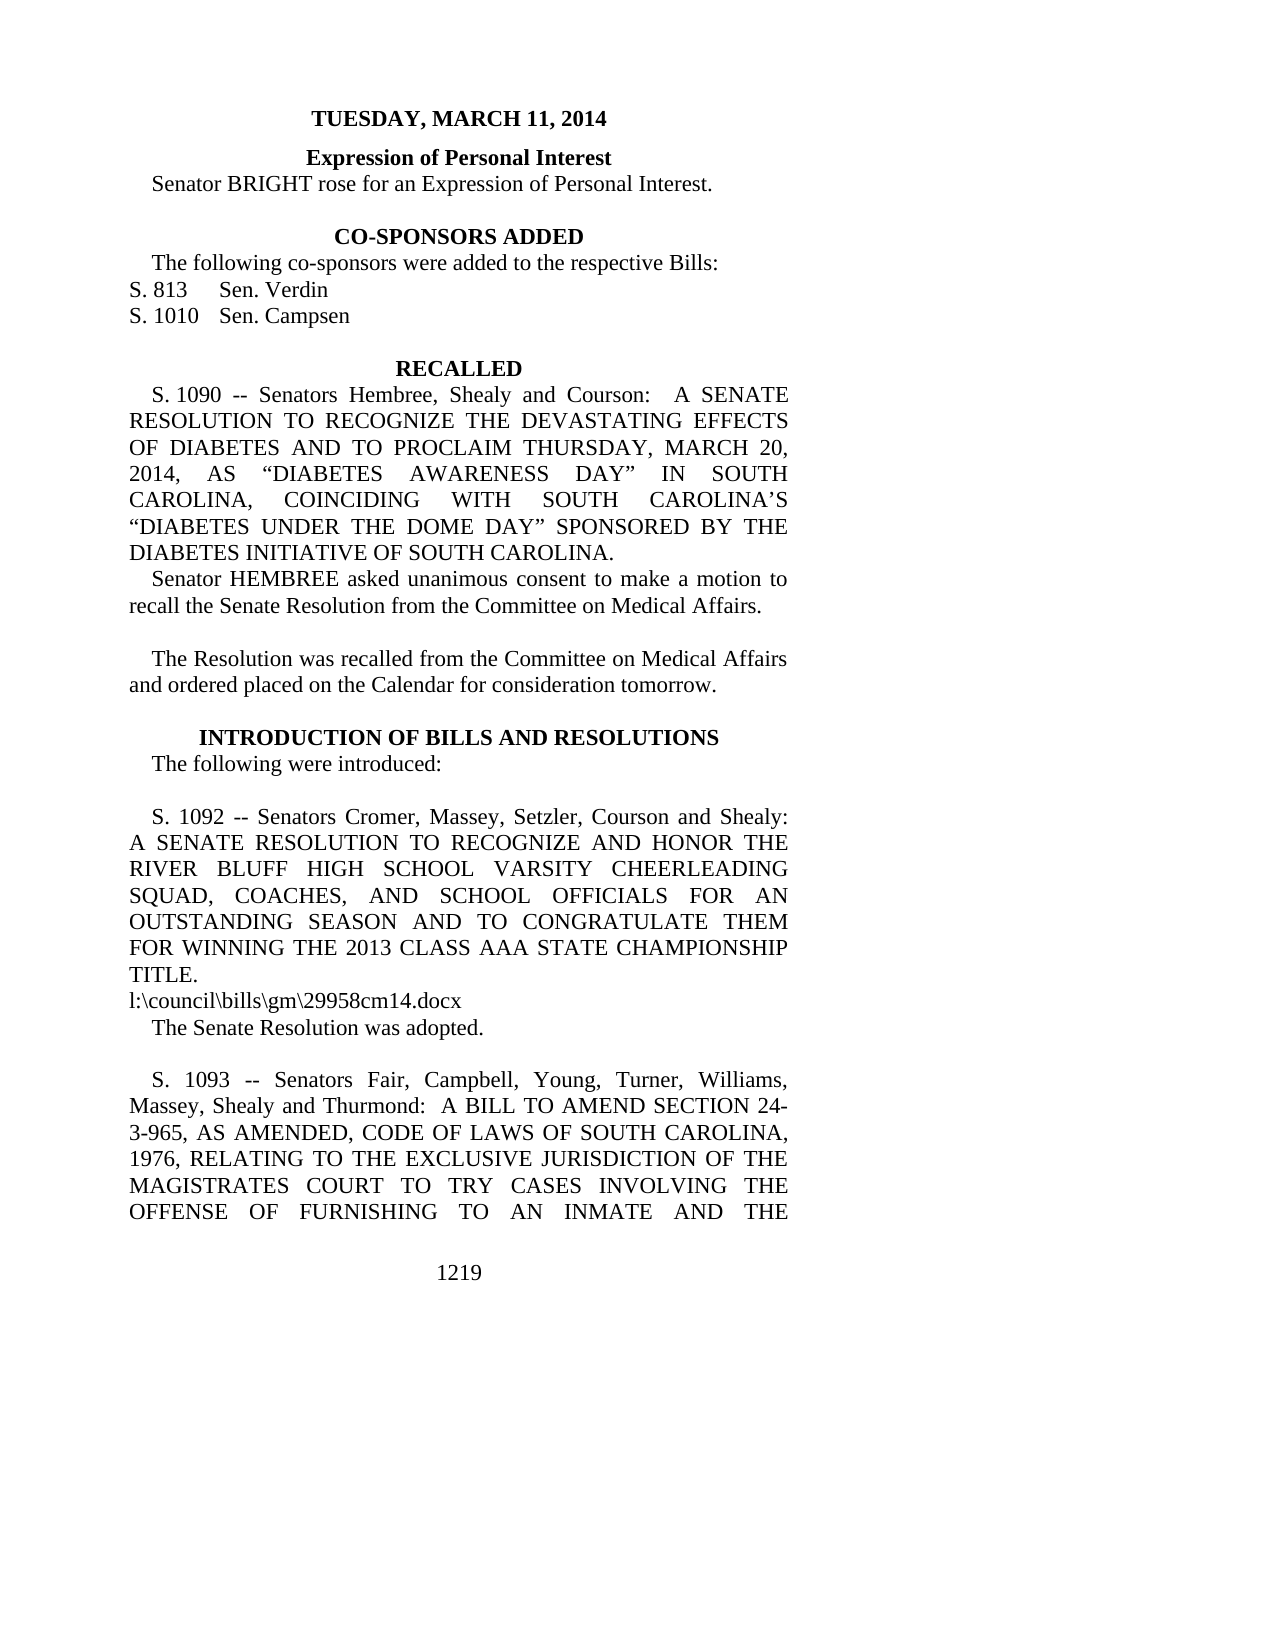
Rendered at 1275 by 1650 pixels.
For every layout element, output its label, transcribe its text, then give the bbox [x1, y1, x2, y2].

text CO-SPONSORS ADDED [129, 223, 789, 249]
text Senator BRIGHT rose for an Expression of Personal Interest. [129, 170, 789, 197]
text l:\council\bills\gm\29958cm14.docx [129, 987, 789, 1013]
text INTRODUCTION OF BILLS AND RESOLUTIONS [129, 724, 789, 750]
text RECALLED [129, 355, 789, 381]
text The Senate Resolution was adopted. [129, 1013, 789, 1040]
text The following co-sponsors were added to the respective Bills: [129, 249, 789, 276]
text S. 1092 -- Senators Cromer, Massey, Setzler, Courson and Shealy: A SENATE RESOLUTION TO RECOGNIZE AND HONOR THE RIVER BLUFF HIGH SCHOOL VARSITY CHEERLEADING SQUAD, COACHES, AND SCHOOL OFFICIALS FOR AN OUTSTANDING SEASON AND TO CONGRATULATE THEM FOR WINNING THE 2013 CLASS AAA STATE CHAMPIONSHIP TITLE. [129, 803, 789, 987]
text Expression of Personal Interest [129, 144, 789, 170]
text Senator HEMBREE asked unanimous consent to make a motion to recall the Senate Resolution from the Committee on Medical Affairs. [129, 566, 789, 618]
text S. 813 Sen. Verdin [129, 276, 789, 302]
text The following were introduced: [129, 750, 789, 776]
text S. 1090 -- Senators Hembree, Shealy and Courson: A SENATE RESOLUTION TO RECOGNIZE THE DEVASTATING EFFECTS OF DIABETES AND TO PROCLAIM THURSDAY, MARCH 20, 2014, AS “DIABETES AWARENESS DAY” IN SOUTH CAROLINA, COINCIDING WITH SOUTH CAROLINA’S “DIABETES UNDER THE DOME DAY” SPONSORED BY THE DIABETES INITIATIVE OF SOUTH CAROLINA. [129, 381, 789, 566]
text The Resolution was recalled from the Committee on Medical Affairs and ordered placed on the Calendar for consideration tomorrow. [129, 644, 789, 697]
text S. 1010 Sen. Campsen [129, 302, 789, 328]
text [129, 1066, 789, 1224]
